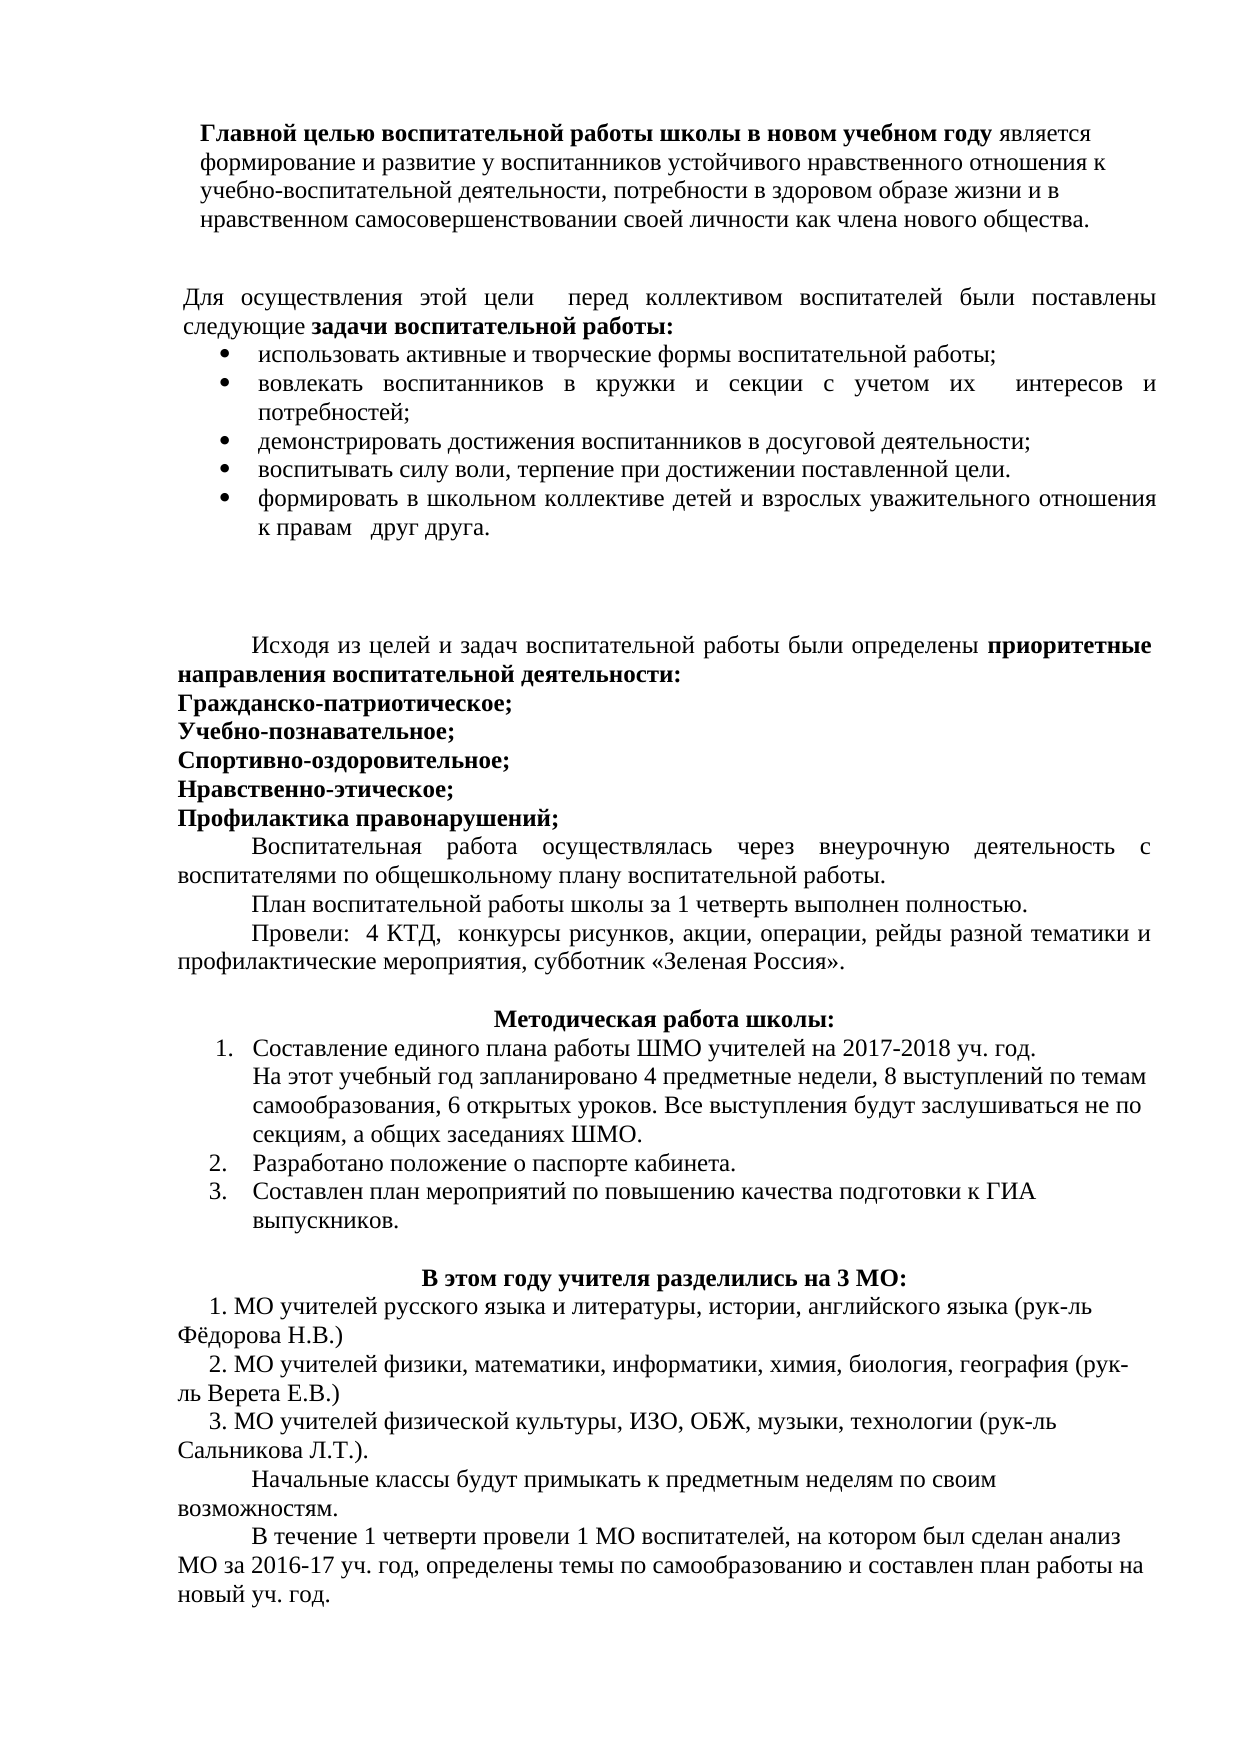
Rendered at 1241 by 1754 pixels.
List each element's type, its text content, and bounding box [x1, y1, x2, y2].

text План воспитательной работы школы за 1 четверть выполнен полностью. [177, 889, 1152, 918]
list формировать в школьном коллективе детей и взрослых уважительного отношения к правам друг друга. [220, 483, 1157, 541]
text Нравственно-этическое; [177, 774, 1152, 803]
text 1. МО учителей русского языка и литературы, истории, английского языка (рук-ль Фёдорова Н.В.) [177, 1291, 1152, 1349]
list Составление единого плана работы ШМО учителей на 2017-2018 уч. год. [215, 1033, 1152, 1061]
text Гражданско-патриотическое; [177, 688, 1152, 716]
text Спортивно-оздоровительное; [177, 745, 1152, 774]
text В этом году учителя разделились на 3 МО: [177, 1263, 1152, 1291]
text Профилактика правонарушений; [177, 803, 1152, 831]
text Методическая работа школы: [177, 1004, 1152, 1033]
list воспитывать силу воли, терпение при достижении поставленной цели. [220, 454, 1157, 483]
list демонстрировать достижения воспитанников в досуговой деятельности; [220, 426, 1157, 454]
text Исходя из целей и задач воспитательной работы были определены приоритетные направления воспитательной деятельности: [177, 630, 1152, 688]
text Для осуществления этой цели перед коллективом воспитателей были поставлены следующие задачи воспитательной работы: [183, 282, 1157, 339]
text В течение 1 четверти провели 1 МО воспитателей, на котором был сделан анализ МО за 2016-17 уч. год, определены темы по самообразованию и составлен план работы на новый уч. год. [177, 1521, 1152, 1608]
text Воспитательная работа осуществлялась через внеурочную деятельность с воспитателями по общешкольному плану воспитательной работы. [177, 831, 1152, 889]
text Начальные классы будут примыкать к предметным неделям по своим возможностям. [177, 1464, 1152, 1521]
text выпускников. [177, 1205, 1152, 1234]
text 3. МО учителей физической культуры, ИЗО, ОБЖ, музыки, технологии (рук-ль Сальникова Л.Т.). [177, 1406, 1152, 1464]
text Учебно-познавательное; [177, 716, 1152, 745]
text 2. МО учителей физики, математики, информатики, химия, биология, география (рук-ль Верета Е.В.) [177, 1349, 1152, 1406]
text 3. Составлен план мероприятий по повышению качества подготовки к ГИА [177, 1176, 1152, 1205]
list вовлекать воспитанников в кружки и секции с учетом их интересов и потребностей; [220, 368, 1157, 426]
list На этот учебный год запланировано 4 предметные недели, 8 выступлений по темам самообразования, 6 открытых уроков. Все выступления будут заслушиваться не по секциям, а общих заседаниях ШМО. [252, 1061, 1152, 1148]
text Главной целью воспитательной работы школы в новом учебном году является формирование и развитие у воспитанников устойчивого нравственного отношения к учебно-воспитательной деятельности, потребности в здоровом образе жизни и в нравственном самосовершенствовании своей личности как члена нового общества. [200, 118, 1174, 233]
text 2. Разработано положение о паспорте кабинета. [177, 1148, 1152, 1176]
list использовать активные и творческие формы воспитательной работы; [220, 339, 1157, 368]
text Провели: 4 КТД, конкурсы рисунков, акции, операции, рейды разной тематики и профилактические мероприятия, субботник «Зеленая Россия». [177, 918, 1152, 975]
